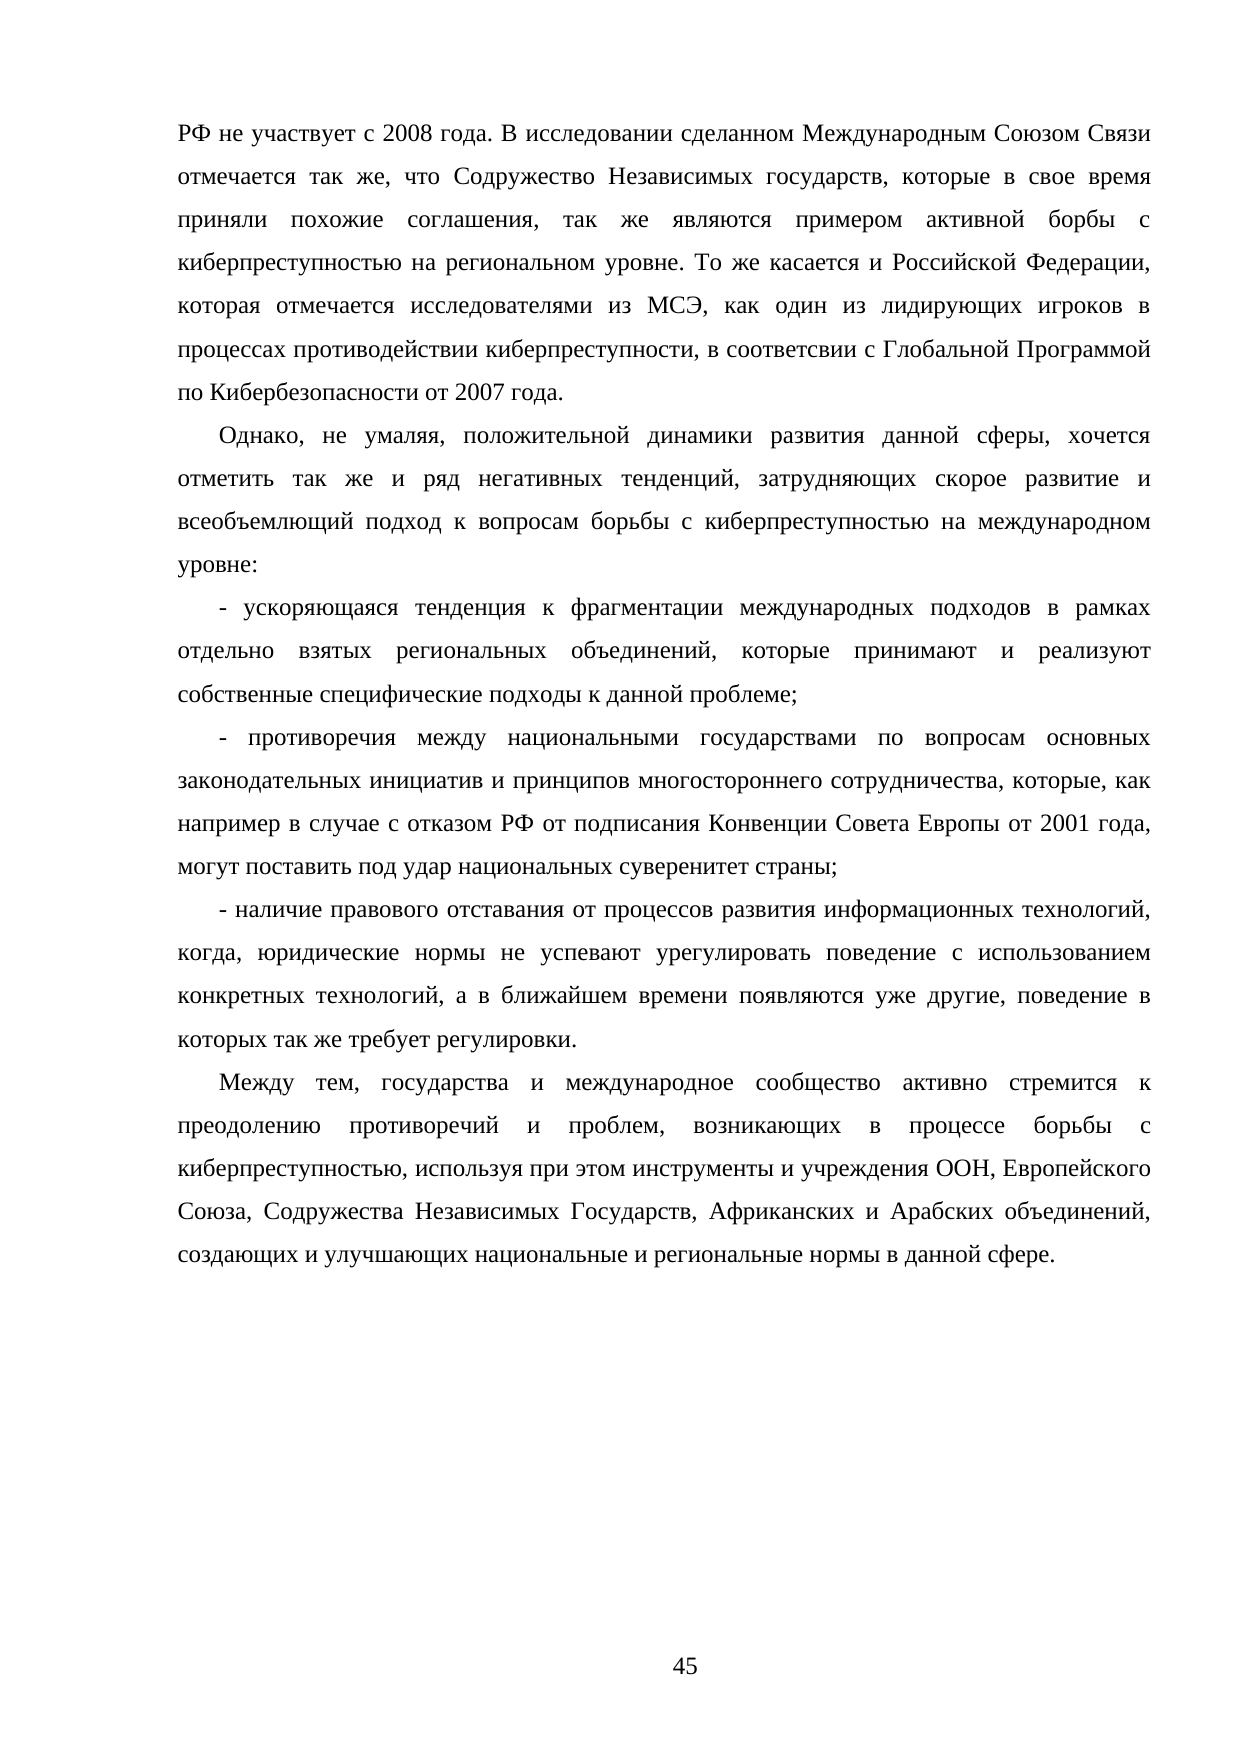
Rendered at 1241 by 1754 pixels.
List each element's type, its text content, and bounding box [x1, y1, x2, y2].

text - ускоряющаяся тенденция к фрагментации международных подходов в рамках отдельно взятых региональных объединений, которые принимают и реализуют собственные специфические подходы к данной проблеме; [177, 592, 1152, 707]
text Между тем, государства и международное сообщество активно стремится к преодолению противоречий и проблем, возникающих в процессе борьбы с киберпреступностью, используя при этом инструменты и учреждения ООН, Европейского Союза, Содружества Независимых Государств, Африканских и Арабских объединений, создающих и улучшающих национальные и региональные нормы в данной сфере. [177, 1067, 1152, 1268]
text - противоречия между национальными государствами по вопросам основных законодательных инициатив и принципов многостороннего сотрудничества, которые, как например в случае с отказом РФ от подписания Конвенции Совета Европы от 2001 года, могут поставить под удар национальных суверенитет страны; [177, 722, 1152, 880]
text - наличие правового отставания от процессов развития информационных технологий, когда, юридические нормы не успевают урегулировать поведение с использованием конкретных технологий, а в ближайшем времени появляются уже другие, поведение в которых так же требует регулировки. [177, 894, 1152, 1052]
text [177, 118, 1152, 406]
text Однако, не умаляя, положительной динамики развития данной сферы, хочется отметить так же и ряд негативных тенденций, затрудняющих скорое развитие и всеобъемлющий подход к вопросам борьбы с киберпреступностью на международном уровне: [177, 420, 1152, 578]
